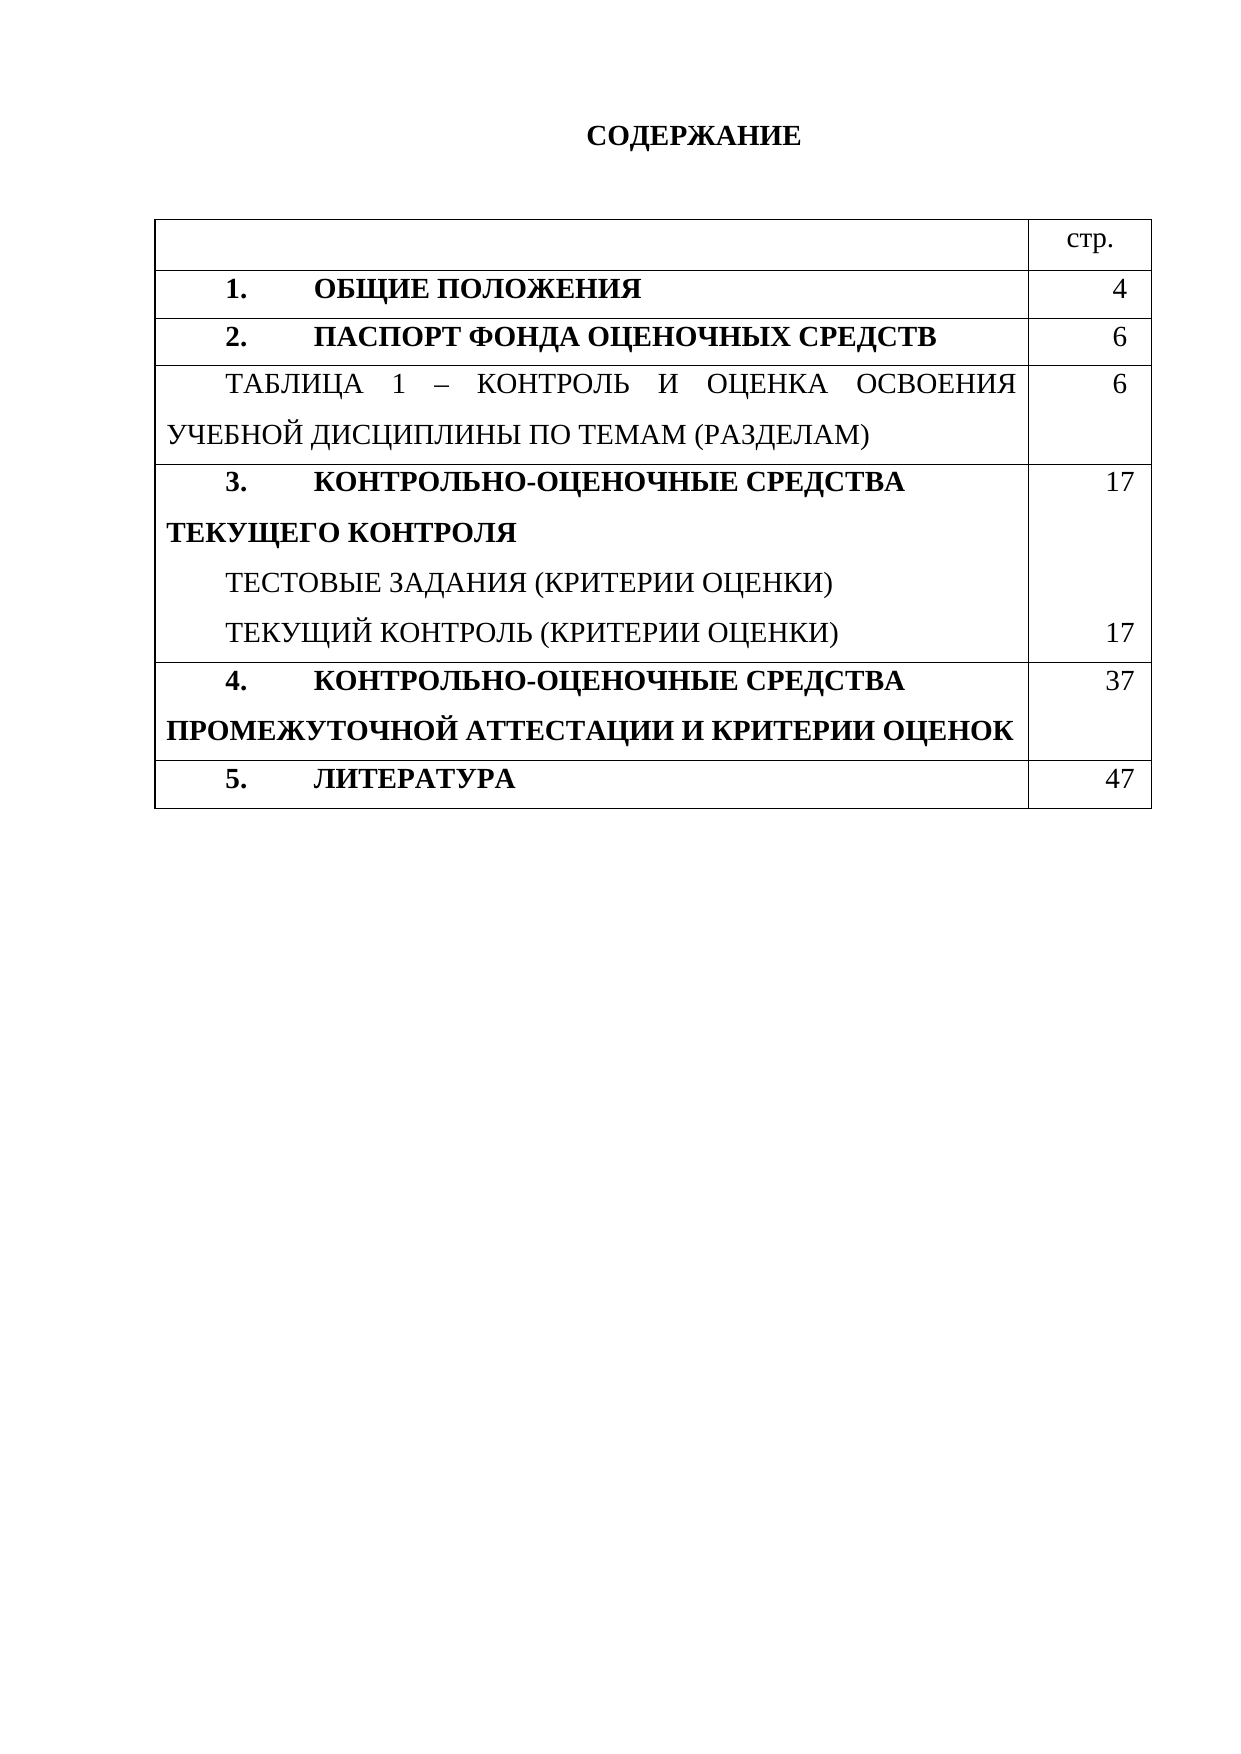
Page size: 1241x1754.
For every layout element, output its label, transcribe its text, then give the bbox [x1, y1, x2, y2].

table_cell Литература [156, 761, 1028, 808]
table_cell 6 [1029, 366, 1151, 463]
table_cell контрольно-Оценочные средства промежуточной аттестации и критерии оценок [156, 663, 1028, 760]
table_cell Таблица 1 – Контроль и оценка освоения учебной дисциплины по темам (разделам) [156, 366, 1028, 463]
table_cell контрольно-Оценочные средства текущего контроля тестовые задания (критерии оценки) текущий контроль (критерии оценки) [156, 465, 1028, 662]
table_cell 17 17 [1029, 465, 1151, 662]
table_cell ПАСПОРТ фонда оценочных средств [156, 319, 1028, 365]
text СОДЕРЖАНИЕ [177, 118, 1152, 152]
table_cell Общие положения [156, 271, 1028, 318]
table_cell 37 [1029, 663, 1151, 760]
table_header стр. [1029, 220, 1151, 270]
table_header [156, 220, 1028, 270]
table_cell 6 [1029, 319, 1151, 365]
table_cell 4 [1029, 271, 1151, 318]
table_cell 47 [1029, 761, 1151, 808]
